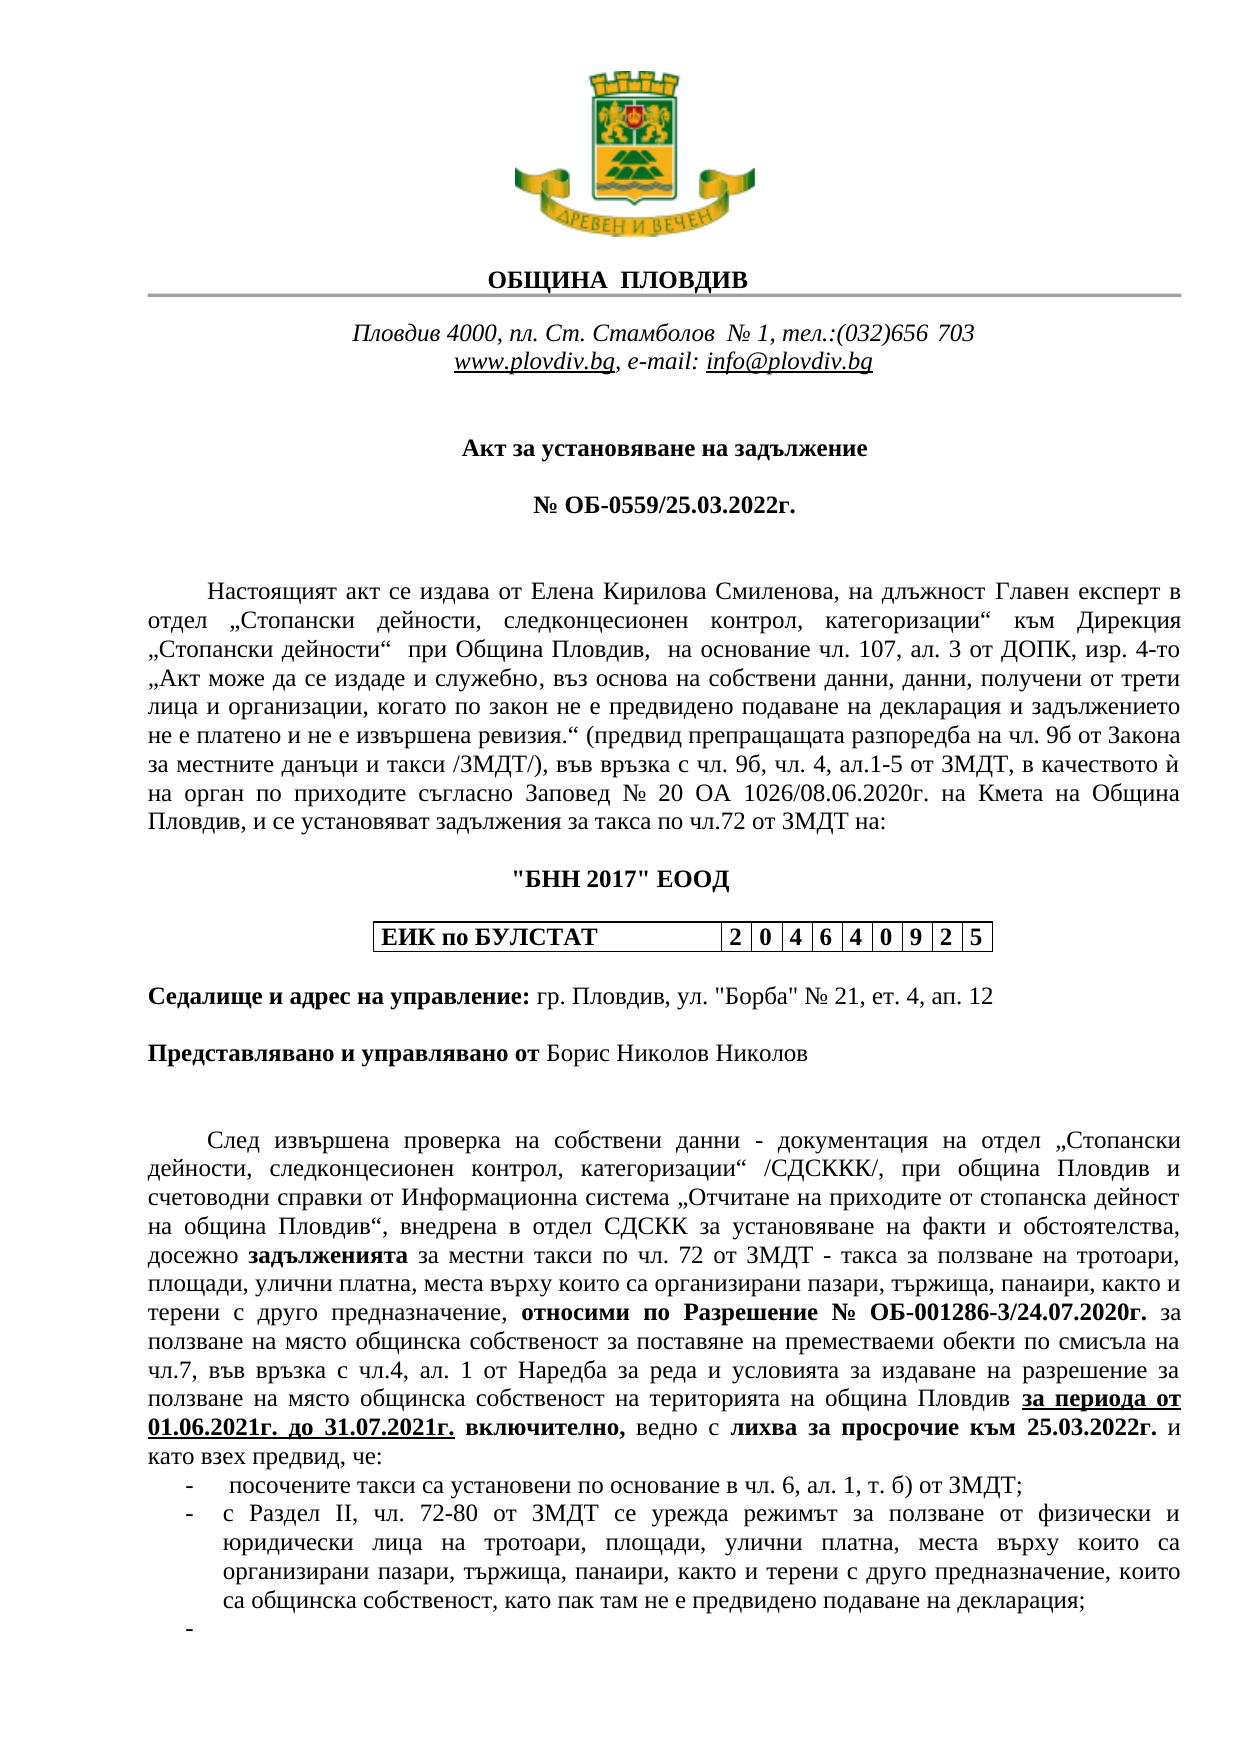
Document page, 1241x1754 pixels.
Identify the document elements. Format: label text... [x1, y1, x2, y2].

list посочените такси са установени по основание в чл. 6, ал. 1, т. б) от ЗМДТ; [185, 1470, 1181, 1498]
text ОБЩИНА ПЛОВДИВ [487, 265, 1181, 293]
table_header 5 [963, 923, 992, 951]
title № ОБ-0559/25.03.2022г. [148, 490, 1181, 519]
table_header 2 [933, 923, 962, 951]
text Седалище и адрес на управление: гр. Пловдив, ул. "Борба" № 21, ет. 4, ап. 12 [148, 981, 1181, 1010]
text www.plovdiv.bg, e-mail: info@plovdiv.bg [148, 346, 1181, 375]
list с Раздел ІІ, чл. 72-80 от ЗМДТ се урежда режимът за ползване от физически и юридически лица на тротоари, площади, улични платна, места върху които са организирани пазари, тържища, панаири, както и терени с друго предназначение, които са общинска собственост, като пак там не е предвидено подаване на декларация; [185, 1498, 1181, 1613]
title Акт за установяване на задължение [148, 433, 1181, 461]
table_header 4 [843, 923, 872, 951]
text "БНН 2017" ЕООД [148, 864, 1181, 893]
text Представлявано и управлявано от Борис Николов Николов [148, 1038, 1181, 1067]
table_header 6 [813, 923, 842, 951]
table_header ЕИК по БУЛСТАТ [374, 923, 721, 951]
table_header 2 [722, 923, 751, 951]
text Настоящият акт се издава от Елена Кирилова Смиленова, на длъжност Главен експерт в отдел „Стопански дейности, следконцесионен контрол, категоризации“ към Дирекция „Стопански дейности“ при Община Пловдив, на основание чл. 107, ал. 3 от ДОПК, изр. 4-то „Акт може да се издаде и служебно, въз основа на собствени данни, данни, получени от трети лица и организации, когато по закон не е предвидено подаване на декларация и задължението не е платено и не е извършена ревизия.“ (предвид препращащата разпоредба на чл. 9б от Закона за местните данъци и такси /ЗМДТ/), във връзка с чл. 9б, чл. 4, ал.1-5 от ЗМДТ, в качеството ѝ на орган по приходите съгласно Заповед № 20 ОА 1026/08.06.2020г. на Кмета на Община Пловдив, и се установяват задължения за такса по чл.72 от ЗМДТ на: [148, 576, 1181, 835]
table_header 0 [752, 923, 782, 951]
table_header 4 [783, 923, 812, 951]
table_header 9 [903, 923, 932, 951]
table_header 0 [873, 923, 902, 951]
text Пловдив 4000, пл. Ст. Стамболов № 1, тел.:(032)656 703 [148, 318, 1181, 346]
text След извършена проверка на собствени данни - документация на отдел „Стопански дейности, следконцесионен контрол, категоризации“ /СДСККК/, при община Пловдив и счетоводни справки от Информационна система „Отчитане на приходите от стопанска дейност на община Пловдив“, внедрена в отдел СДСКК за установяване на факти и обстоятелства, досежно задълженията за местни такси по чл. 72 от ЗМДТ - такса за ползване на тротоари, площади, улични платна, места върху които са организирани пазари, тържища, панаири, както и терени с друго предназначение, относими по Разрешение № ОБ-001286-3/24.07.2020г. за ползване на място общинска собственост за поставяне на преместваеми обекти по смисъла на чл.7, във връзка с чл.4, ал. 1 от Наредба за реда и условията за издаване на разрешение за ползване на място общинска собственост на територията на община Пловдив за периода от 01.06.2021г. до 31.07.2021г. включително, ведно с лихва за просрочие към 25.03.2022г. и като взех предвид, че: [148, 1125, 1181, 1470]
